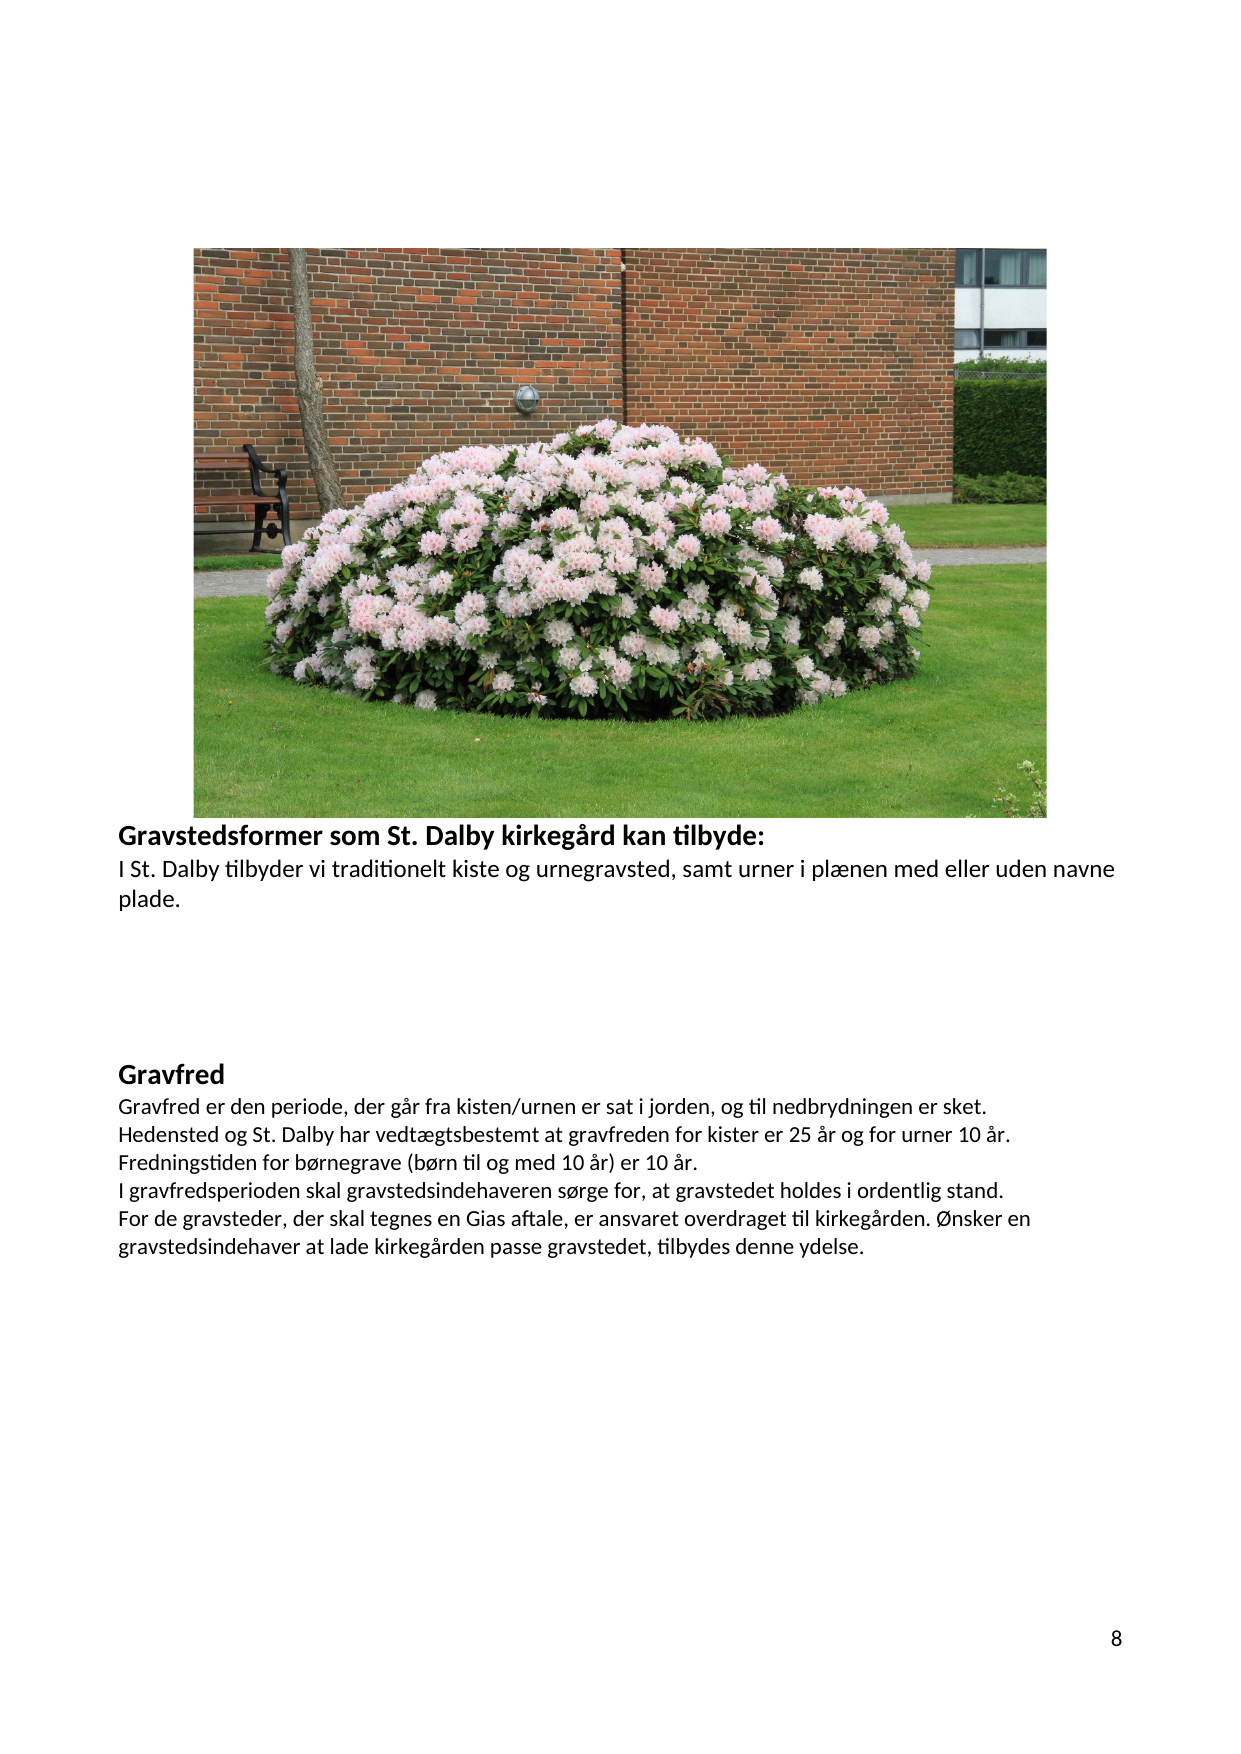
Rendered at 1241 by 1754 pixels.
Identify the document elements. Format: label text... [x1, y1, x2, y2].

text I gravfredsperioden skal gravstedsindehaveren sørge for, at gravstedet holdes i ordentlig stand. [118, 1176, 1122, 1204]
picture [193, 248, 1047, 818]
text For de gravsteder, der skal tegnes en Gias aftale, er ansvaret overdraget til kirkegården. Ønsker en gravstedsindehaver at lade kirkegården passe gravstedet, tilbydes denne ydelse. [118, 1204, 1122, 1260]
text Gravfred [118, 1056, 1122, 1092]
text Gravfred er den periode, der går fra kisten/urnen er sat i jorden, og til nedbrydningen er sket. [118, 1092, 1122, 1120]
text Gravstedsformer som St. Dalby kirkegård kan tilbyde: [118, 817, 1122, 853]
text Hedensted og St. Dalby har vedtægtsbestemt at gravfreden for kister er 25 år og for urner 10 år. Fredningstiden for børnegrave (børn til og med 10 år) er 10 år. [118, 1120, 1122, 1176]
text I St. Dalby tilbyder vi traditionelt kiste og urnegravsted, samt urner i plænen med eller uden navne plade. [118, 853, 1122, 914]
